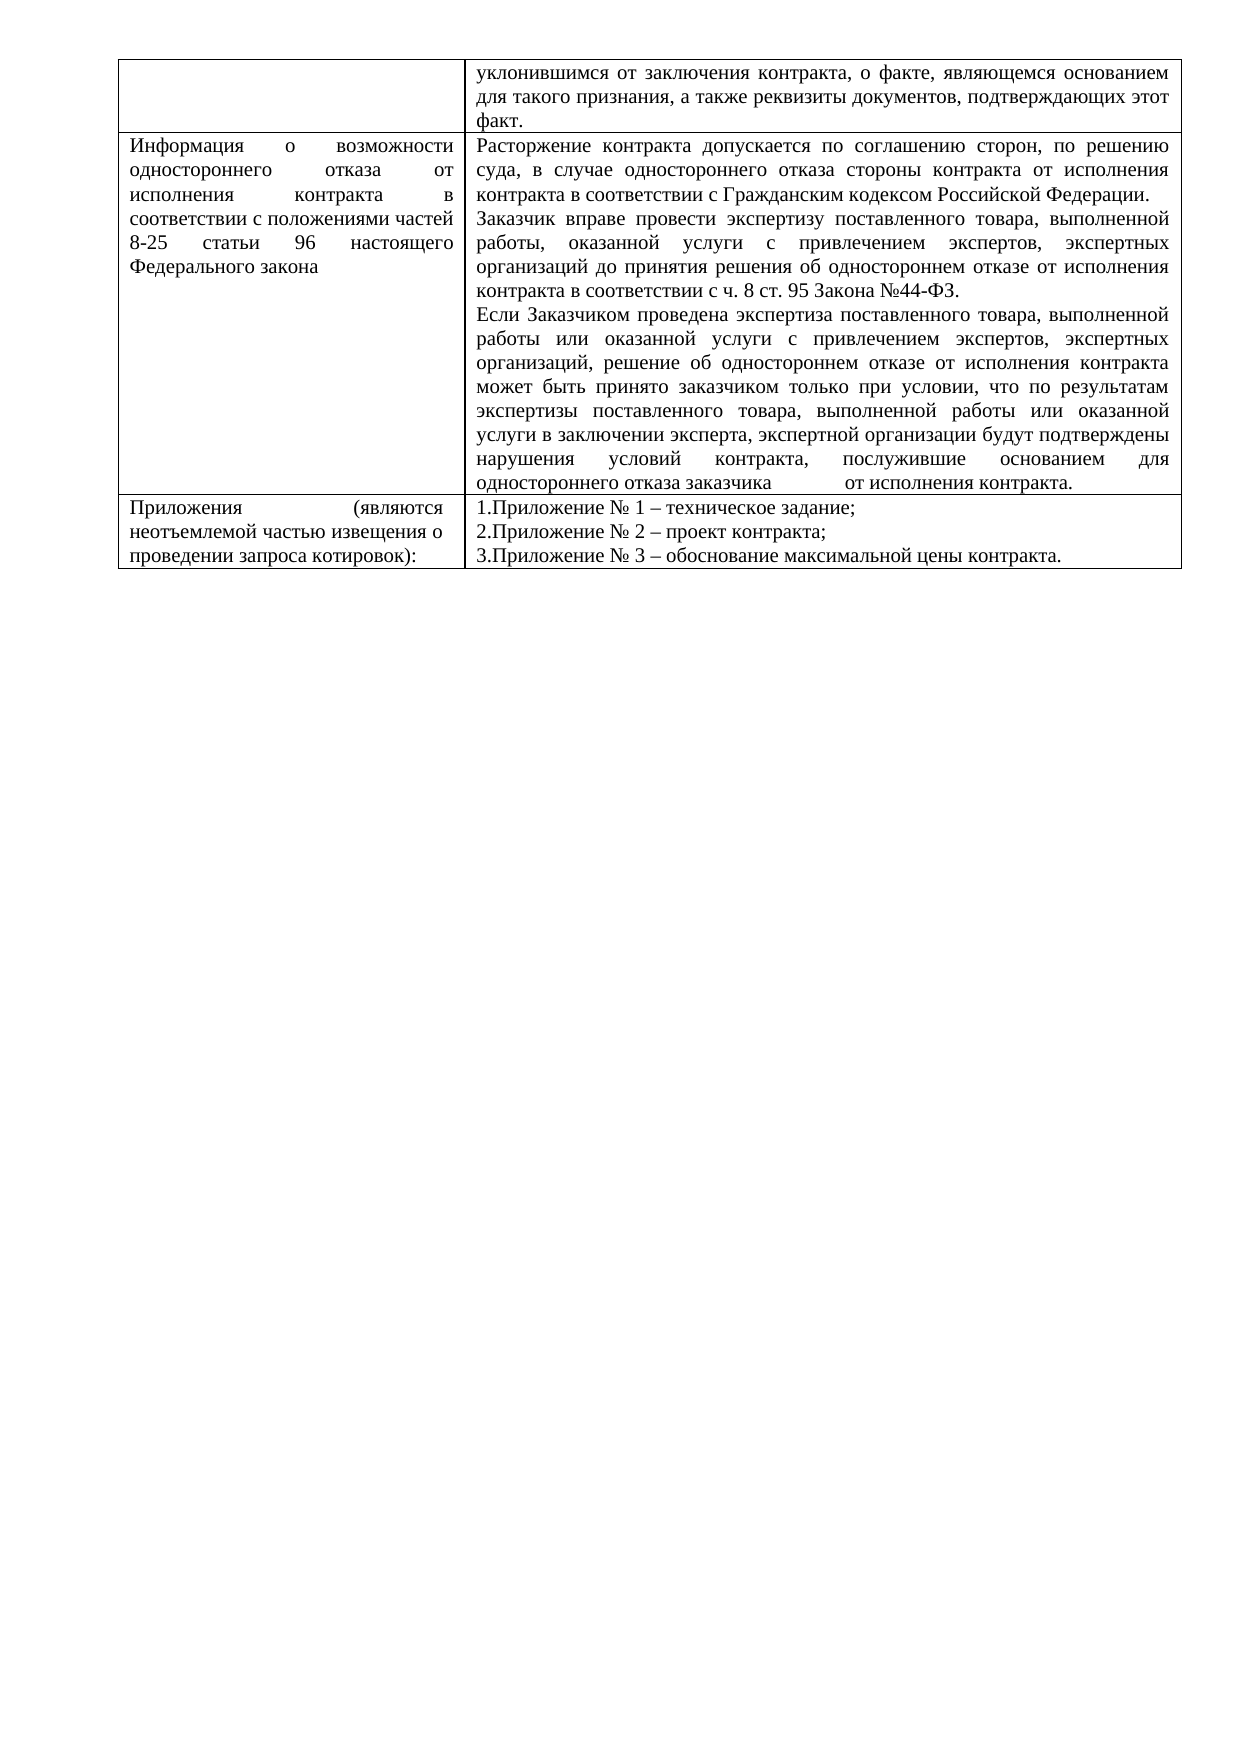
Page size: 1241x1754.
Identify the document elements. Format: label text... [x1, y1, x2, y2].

table_cell Информация о возможности одностороннего отказа от исполнения контракта в соответствии с положениями частей 8-25 статьи 96 настоящего Федерального закона [119, 133, 464, 494]
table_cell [466, 60, 1181, 132]
table_cell Приложения (являются неотъемлемой частью извещения о проведении запроса котировок): [119, 495, 464, 567]
table_cell Расторжение контракта допускается по соглашению сторон, по решению суда, в случае одностороннего отказа стороны контракта от исполнения контракта в соответствии с Гражданским кодексом Российской Федерации. Заказчик вправе провести экспертизу поставленного товара, выполненной работы, оказанной услуги с привлечением экспертов, экспертных организаций до принятия решения об одностороннем отказе от исполнения контракта в соответствии с ч. 8 ст. 95 Закона №44-ФЗ. Если Заказчиком проведена экспертиза поставленного товара, выполненной работы или оказанной услуги с привлечением экспертов, экспертных организаций, решение об одностороннем отказе от исполнения контракта может быть принято заказчиком только при условии, что по результатам экспертизы поставленного товара, выполненной работы или оказанной услуги в заключении эксперта, экспертной организации будут подтверждены нарушения условий контракта, послужившие основанием для одностороннего отказа заказчика от исполнения контракта. [466, 133, 1181, 494]
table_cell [119, 60, 464, 132]
table_cell 1.Приложение № 1 – техническое задание; 2.Приложение № 2 – проект контракта; 3.Приложение № 3 – обоснование максимальной цены контракта. [466, 495, 1181, 567]
